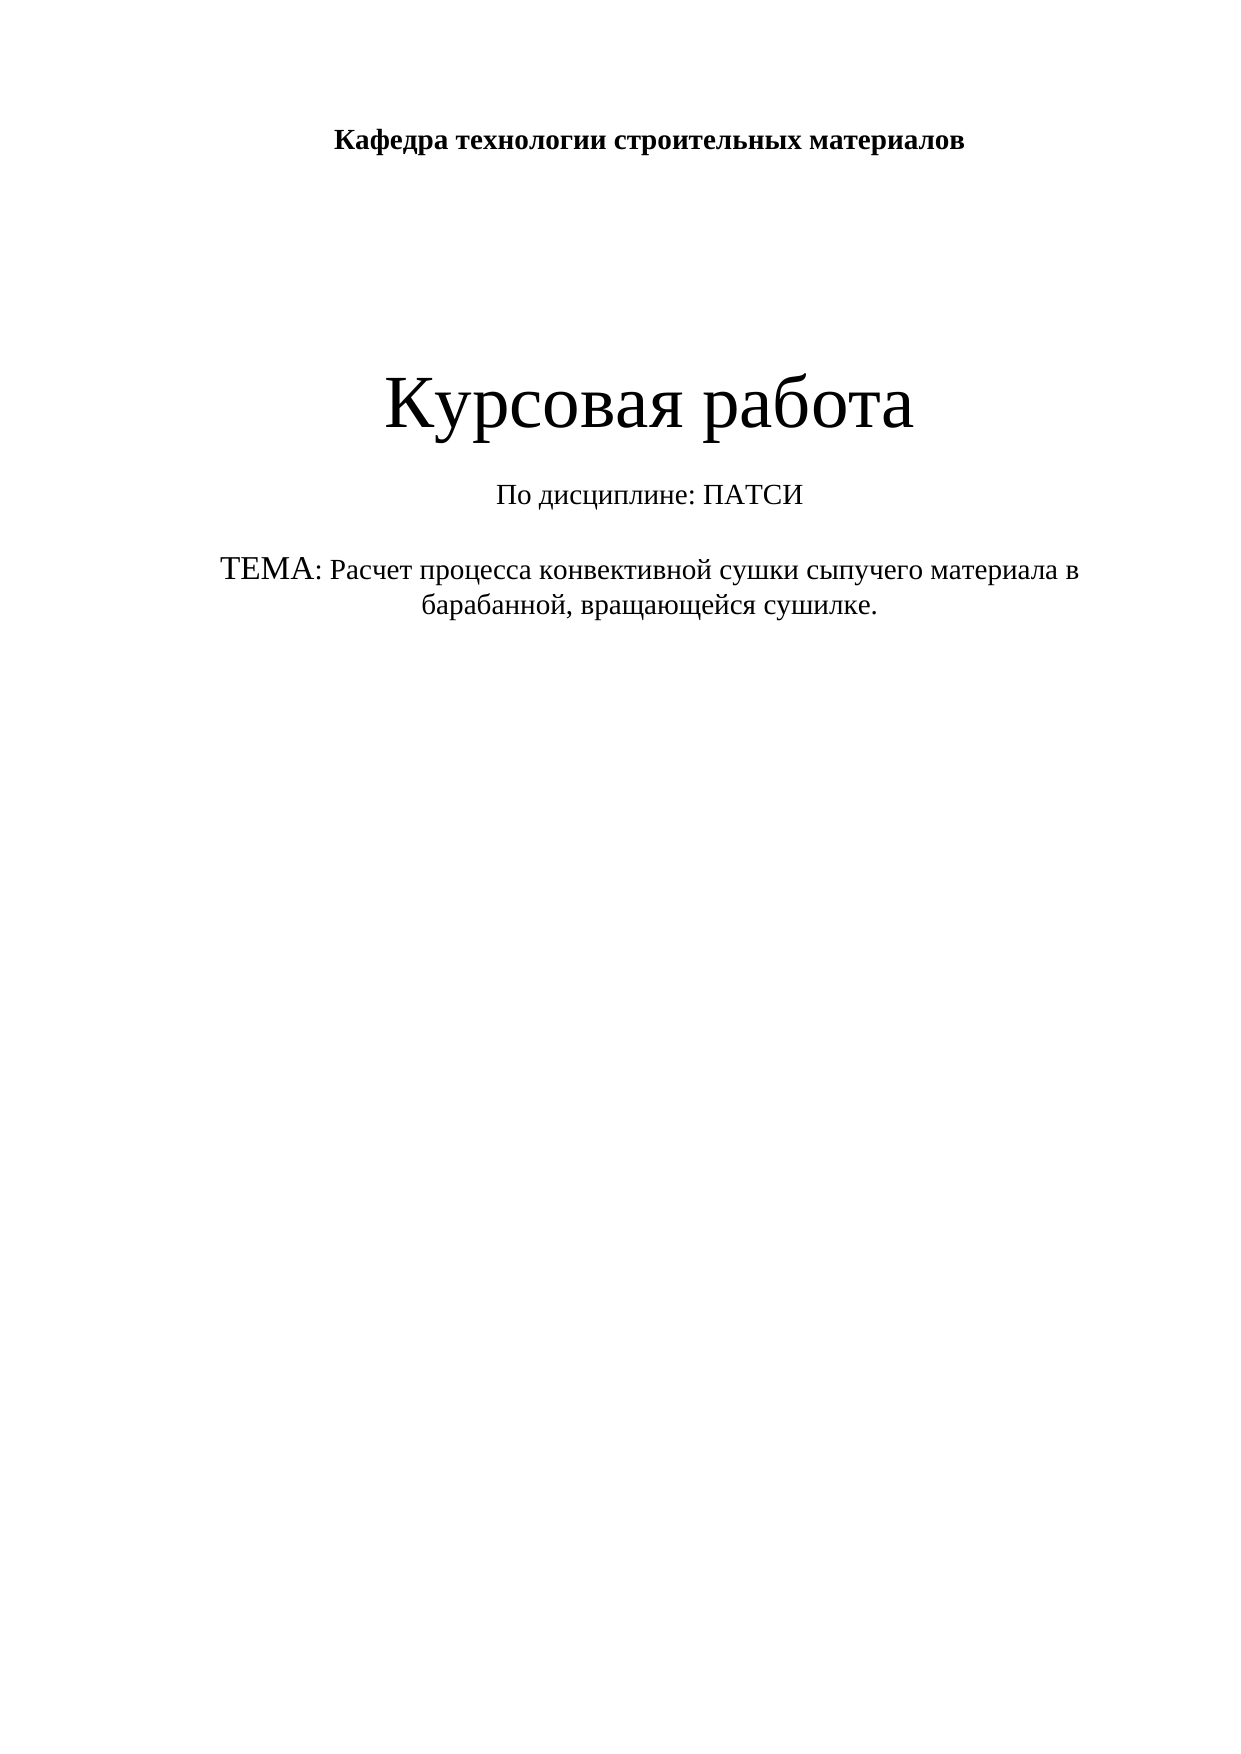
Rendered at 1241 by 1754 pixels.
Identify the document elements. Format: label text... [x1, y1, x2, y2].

text ТЕМА: Расчет процесса конвективной сушки сыпучего материала в барабанной, вращающейся сушилке. [148, 549, 1152, 621]
text Курсовая работа [148, 357, 1152, 443]
text Кафедра технологии строительных материалов [148, 122, 1152, 156]
text По дисциплине: ПАТСИ [148, 477, 1152, 510]
